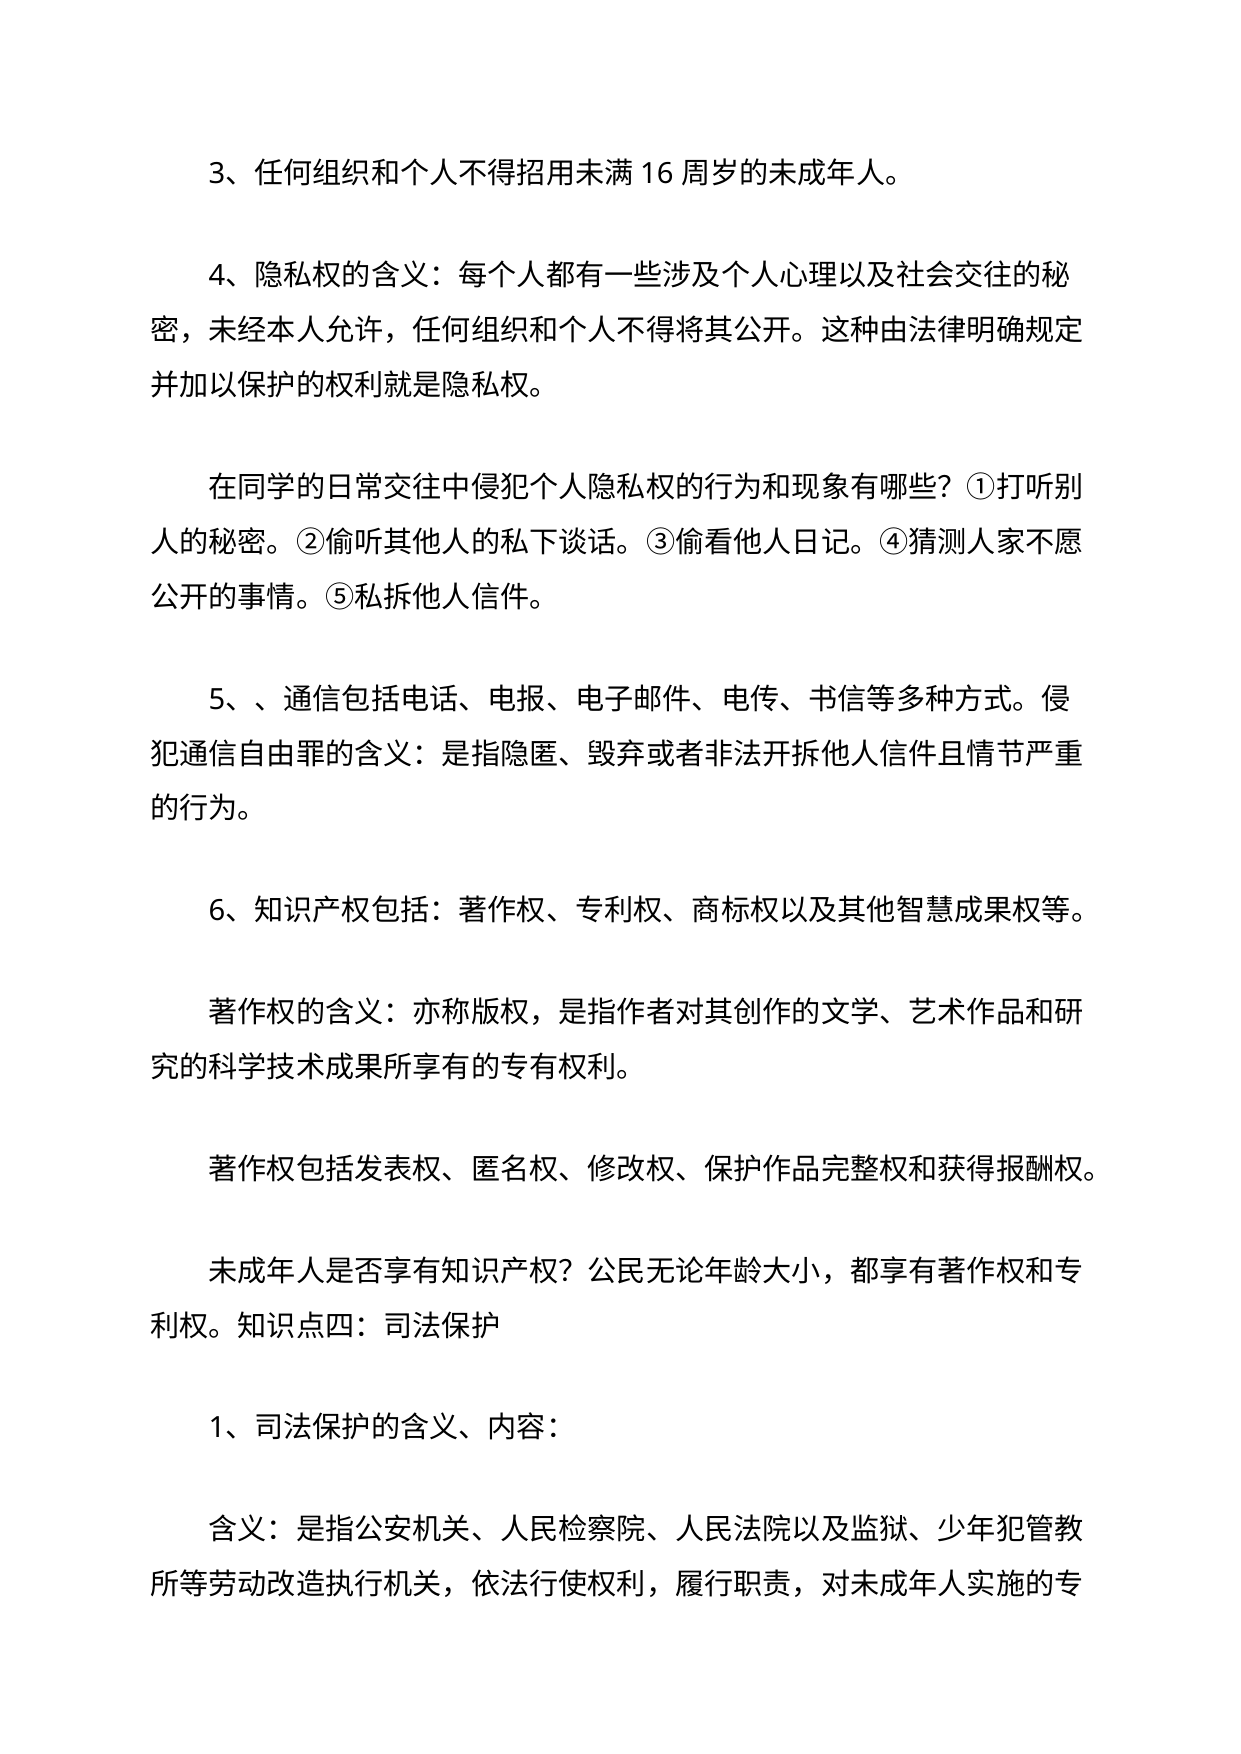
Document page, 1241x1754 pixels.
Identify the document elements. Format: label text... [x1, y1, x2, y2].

text 著作权包括发表权、匿名权、修改权、保护作品完整权和获得报酬权。 [150, 1146, 1090, 1188]
text 在同学的日常交往中侵犯个人隐私权的行为和现象有哪些？①打听别人的秘密。②偷听其他人的私下谈话。③偷看他人日记。④猜测人家不愿公开的事情。⑤私拆他人信件。 [150, 464, 1090, 616]
text 3、任何组织和个人不得招用未满 16 周岁的未成年人。 [150, 150, 1090, 192]
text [150, 1506, 1090, 1603]
text 未成年人是否享有知识产权？公民无论年龄大小，都享有著作权和专利权。知识点四：司法保护 [150, 1247, 1090, 1344]
text 1、司法保护的含义、内容： [150, 1404, 1090, 1446]
text 著作权的含义：亦称版权，是指作者对其创作的文学、艺术作品和研究的科学技术成果所享有的专有权利。 [150, 989, 1090, 1086]
text 6、知识产权包括：著作权、专利权、商标权以及其他智慧成果权等。 [150, 887, 1090, 929]
text 5、、通信包括电话、电报、电子邮件、电传、书信等多种方式。侵犯通信自由罪的含义：是指隐匿、毁弃或者非法开拆他人信件且情节严重的行为。 [150, 675, 1090, 827]
text 4、隐私权的含义：每个人都有一些涉及个人心理以及社会交往的秘密，未经本人允许，任何组织和个人不得将其公开。这种由法律明确规定并加以保护的权利就是隐私权。 [150, 252, 1090, 404]
